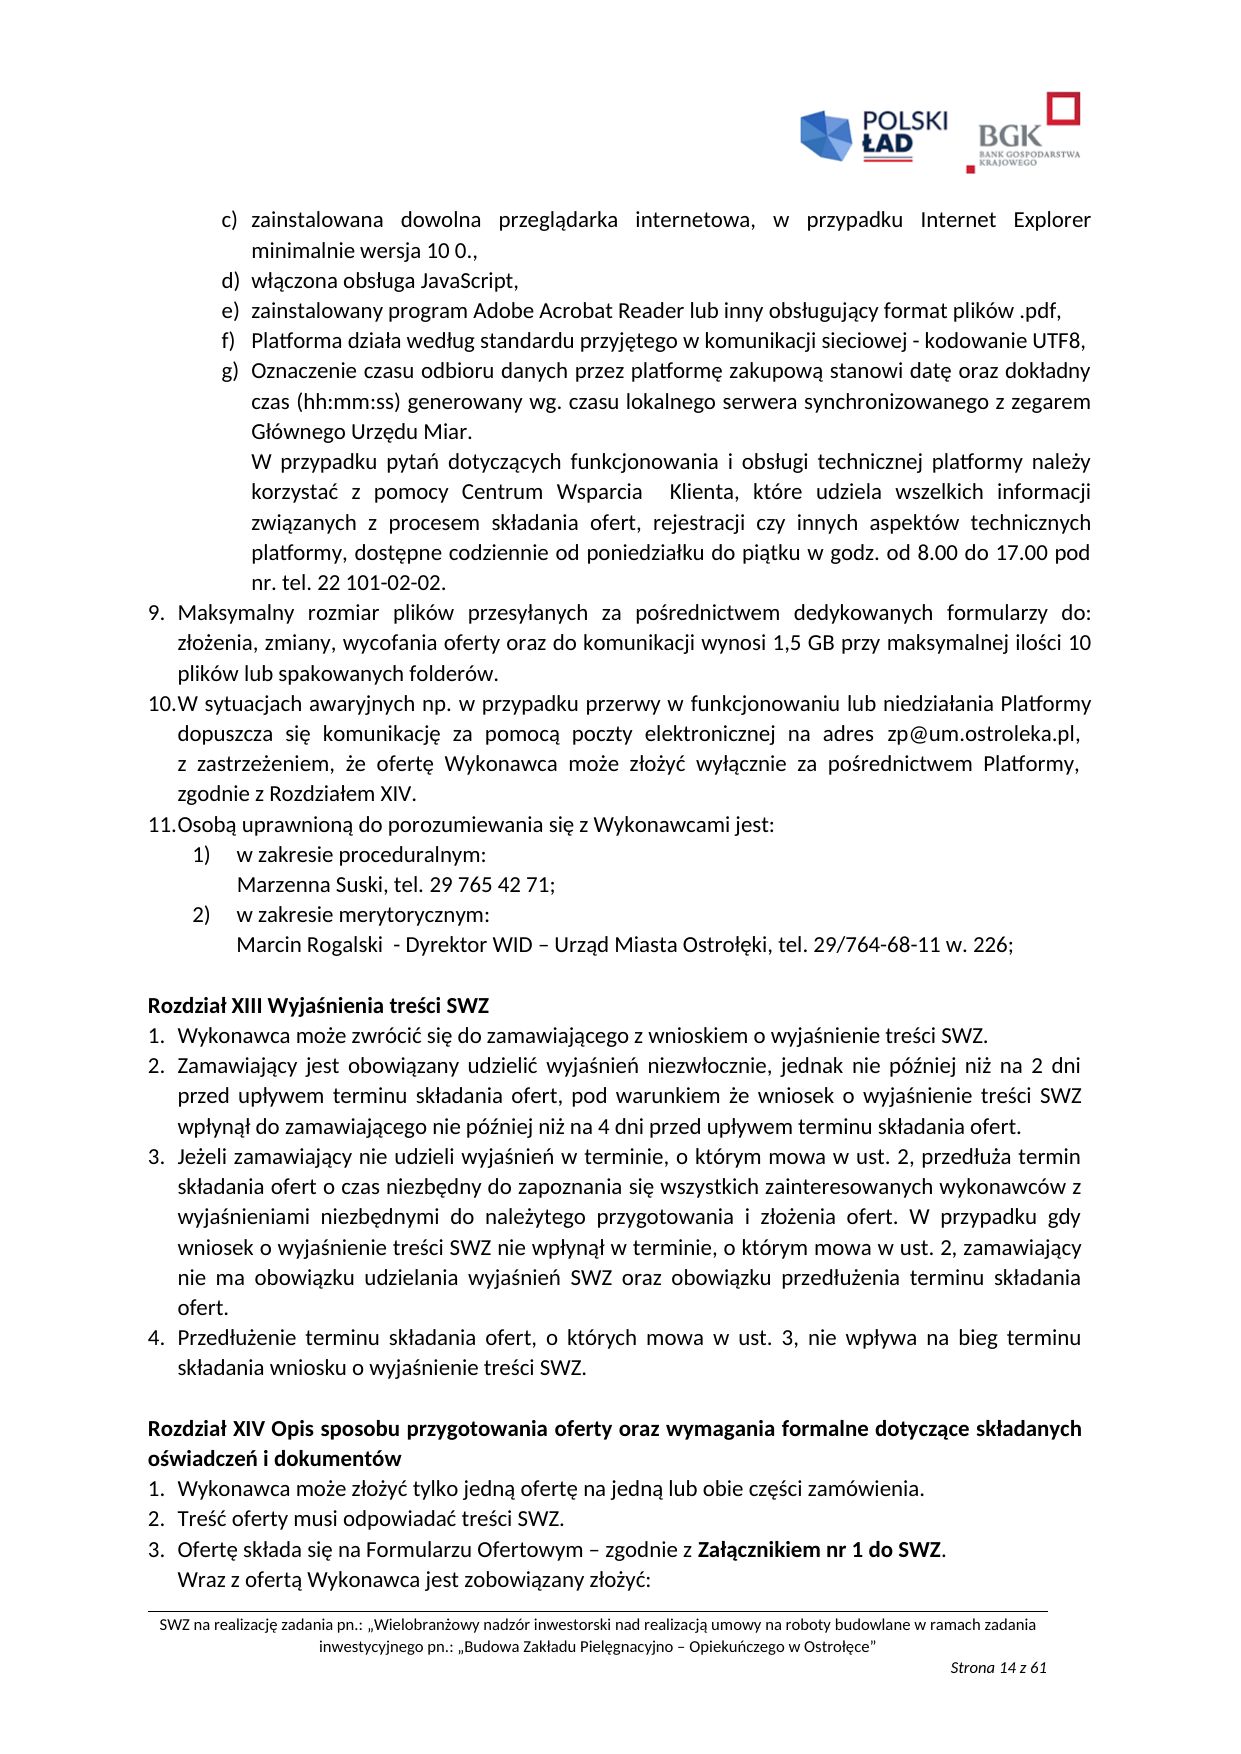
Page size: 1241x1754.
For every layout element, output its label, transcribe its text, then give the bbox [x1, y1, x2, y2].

list Maksymalny rozmiar plików przesyłanych za pośrednictwem dedykowanych formularzy do: złożenia, zmiany, wycofania oferty oraz do komunikacji wynosi 1,5 GB przy maksymalnej ilości 10 plików lub spakowanych folderów. [148, 598, 1093, 687]
list Oznaczenie czasu odbioru danych przez platformę zakupową stanowi datę oraz dokładny czas (hh:mm:ss) generowany wg. czasu lokalnego serwera synchronizowanego z zegarem Głównego Urzędu Miar. [221, 357, 1093, 445]
list Jeżeli zamawiający nie udzieli wyjaśnień w terminie, o którym mowa w ust. 2, przedłuża termin składania ofert o czas niezbędny do zapoznania się wszystkich zainteresowanych wykonawców z wyjaśnieniami niezbędnymi do należytego przygotowania i złożenia ofert. W przypadku gdy wniosek o wyjaśnienie treści SWZ nie wpłynął w terminie, o którym mowa w ust. 2, zamawiający nie ma obowiązku udzielania wyjaśnień SWZ oraz obowiązku przedłużenia terminu składania ofert. [148, 1142, 1083, 1321]
list Ofertę składa się na Formularzu Ofertowym – zgodnie z Załącznikiem nr 1 do SWZ. [148, 1535, 1093, 1563]
text Marcin Rogalski - Dyrektor WID – Urząd Miasta Ostrołęki, tel. 29/764-68-11 w. 226; [236, 931, 1083, 958]
list W sytuacjach awaryjnych np. w przypadku przerwy w funkcjonowaniu lub niedziałania Platformy dopuszcza się komunikację za pomocą poczty elektronicznej na adres zp@um.ostroleka.pl, z zastrzeżeniem, że ofertę Wykonawca może złożyć wyłącznie za pośrednictwem Platformy, zgodnie z Rozdziałem XIV. [148, 689, 1093, 807]
text Marzenna Suski, tel. 29 765 42 71; [237, 870, 1083, 898]
text Rozdział XIII Wyjaśnienia treści SWZ [148, 991, 1083, 1019]
text Wraz z ofertą Wykonawca jest zobowiązany złożyć: [177, 1565, 1093, 1593]
list Platforma działa według standardu przyjętego w komunikacji sieciowej - kodowanie UTF8, [221, 326, 1093, 354]
list Treść oferty musi odpowiadać treści SWZ. [148, 1504, 1093, 1532]
list w zakresie proceduralnym: [192, 840, 1083, 868]
list Zamawiający jest obowiązany udzielić wyjaśnień niezwłocznie, jednak nie później niż na 2 dni przed upływem terminu składania ofert, pod warunkiem że wniosek o wyjaśnienie treści SWZ wpłynął do zamawiającego nie później niż na 4 dni przed upływem terminu składania ofert. [148, 1051, 1083, 1140]
list włączona obsługa JavaScript, [221, 266, 1093, 294]
text W przypadku pytań dotyczących funkcjonowania i obsługi technicznej platformy należy korzystać z pomocy Centrum Wsparcia Klienta, które udziela wszelkich informacji związanych z procesem składania ofert, rejestracji czy innych aspektów technicznych platformy, dostępne codziennie od poniedziałku do piątku w godz. od 8.00 do 17.00 pod nr. tel. 22 101-02-02. [251, 447, 1093, 596]
list Przedłużenie terminu składania ofert, o których mowa w ust. 3, nie wpływa na bieg terminu składania wniosku o wyjaśnienie treści SWZ. [148, 1323, 1083, 1381]
list Wykonawca może zwrócić się do zamawiającego z wnioskiem o wyjaśnienie treści SWZ. [148, 1021, 1083, 1049]
list w zakresie merytorycznym: [192, 900, 1083, 928]
list zainstalowany program Adobe Acrobat Reader lub inny obsługujący format plików .pdf, [221, 296, 1093, 324]
picture [786, 84, 1093, 182]
text Rozdział XIV Opis sposobu przygotowania oferty oraz wymagania formalne dotyczące składanych oświadczeń i dokumentów [148, 1414, 1083, 1472]
list Wykonawca może złożyć tylko jedną ofertę na jedną lub obie części zamówienia. [148, 1474, 1093, 1502]
list Osobą uprawnioną do porozumiewania się z Wykonawcami jest: [148, 810, 1083, 838]
list zainstalowana dowolna przeglądarka internetowa, w przypadku Internet Explorer minimalnie wersja 10 0., [221, 206, 1093, 264]
